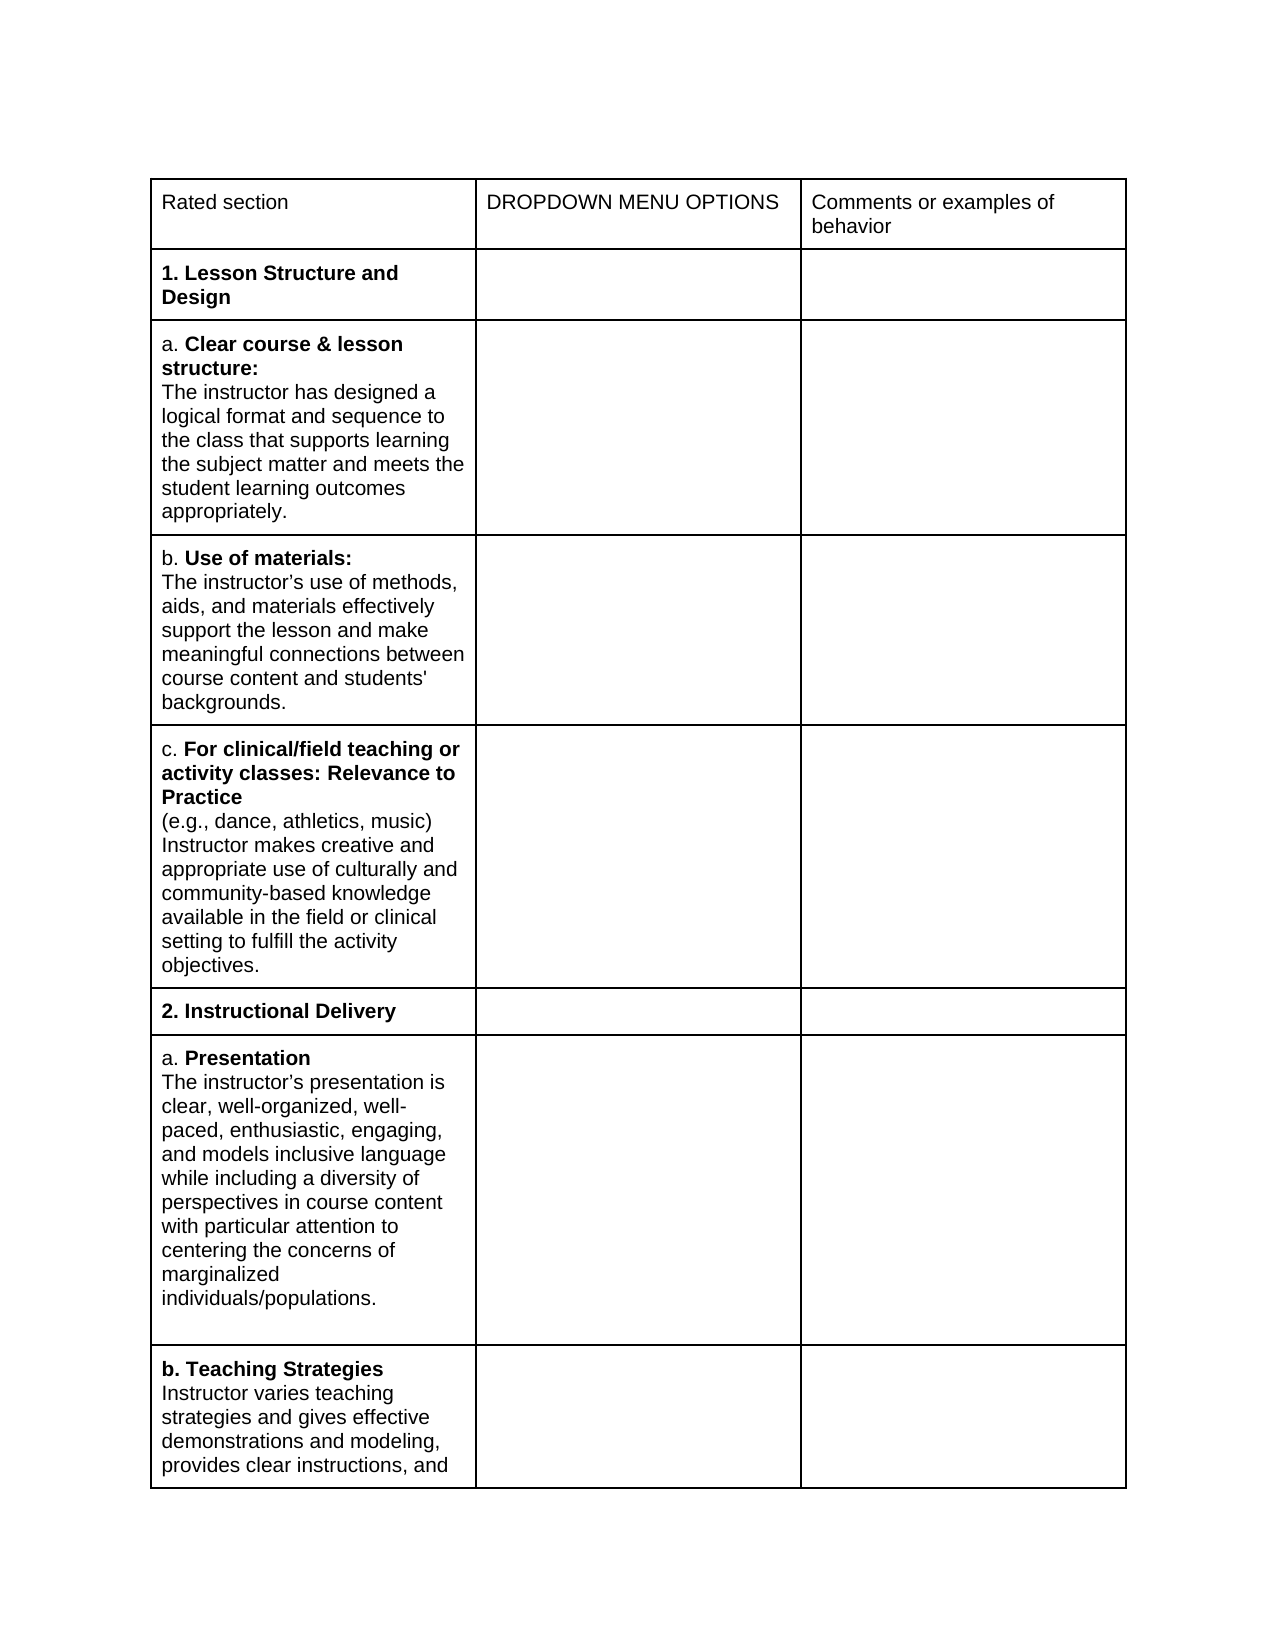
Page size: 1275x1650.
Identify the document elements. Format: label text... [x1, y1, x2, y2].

table_cell [802, 321, 1125, 534]
table_header DROPDOWN MENU OPTIONS [477, 180, 800, 248]
table_cell [477, 250, 800, 319]
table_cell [152, 1346, 475, 1487]
table_header Comments or examples of behavior [802, 180, 1125, 248]
table_cell [477, 536, 800, 724]
table_cell 2. Instructional Delivery [152, 989, 475, 1034]
table_cell [802, 1346, 1125, 1487]
table_cell c. For clinical/field teaching or activity classes: Relevance to Practice (e.g., dance, athletics, music) Instructor makes creative and appropriate use of culturally and community-based knowledge available in the field or clinical setting to fulfill the activity objectives. [152, 726, 475, 987]
table_cell [477, 1036, 800, 1344]
table_cell b. Use of materials: The instructor’s use of methods, aids, and materials effectively support the lesson and make meaningful connections between course content and students' backgrounds. [152, 536, 475, 724]
table_cell [802, 250, 1125, 319]
table_cell [802, 989, 1125, 1034]
table_cell [802, 536, 1125, 724]
table_cell 1. Lesson Structure and Design [152, 250, 475, 319]
table_cell a. Clear course & lesson structure: The instructor has designed a logical format and sequence to the class that supports learning the subject matter and meets the student learning outcomes appropriately. [152, 321, 475, 534]
table_cell [802, 726, 1125, 987]
table_cell a. Presentation The instructor’s presentation is clear, well-organized, well-paced, enthusiastic, engaging, and models inclusive language while including a diversity of perspectives in course content with particular attention to centering the concerns of marginalized individuals/populations. [152, 1036, 475, 1344]
table_cell [477, 321, 800, 534]
table_cell [477, 726, 800, 987]
table_cell [477, 989, 800, 1034]
table_header Rated section [152, 180, 475, 248]
table_cell [802, 1036, 1125, 1344]
table_cell [477, 1346, 800, 1487]
